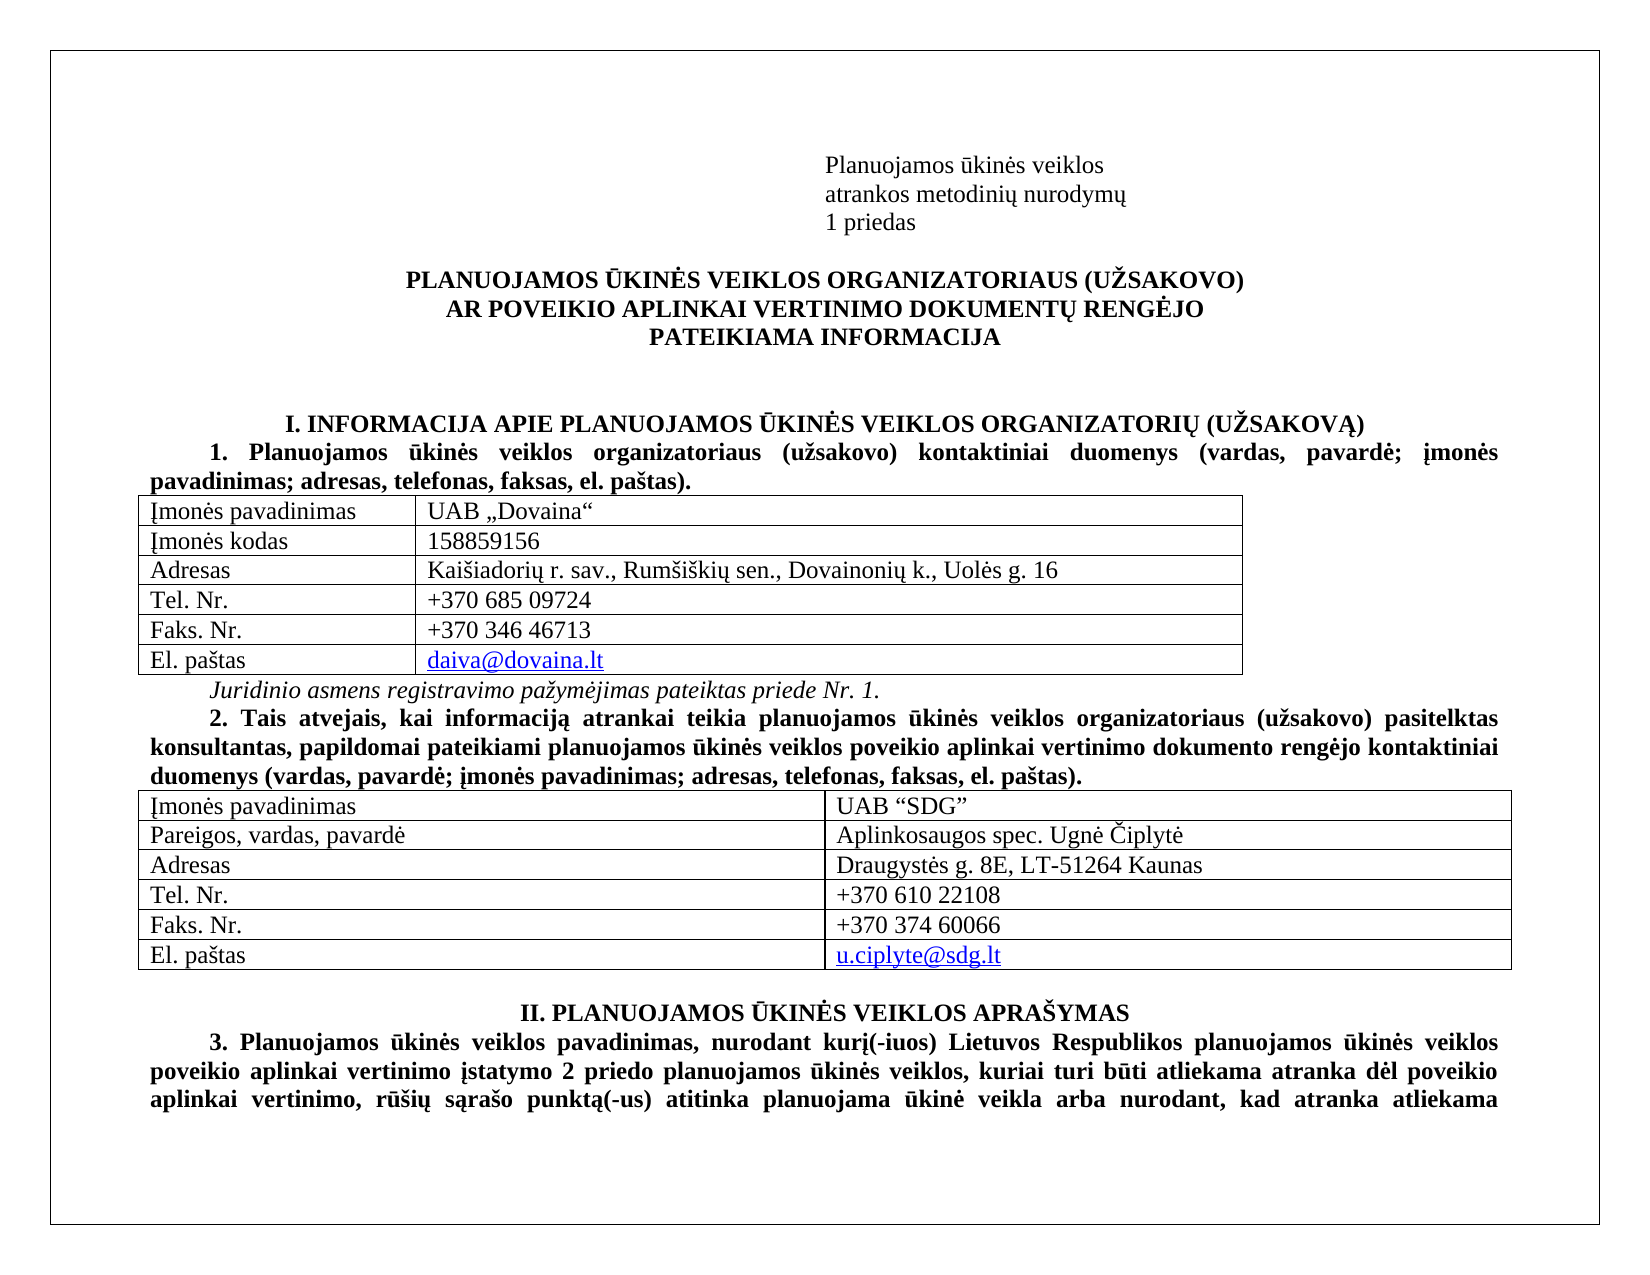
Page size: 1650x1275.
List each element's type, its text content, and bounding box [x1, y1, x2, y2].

text PLANUOJAMOS ŪKINĖS VEIKLOS ORGANIZATORIAUS (UŽSAKOVO) [150, 265, 1500, 294]
table_cell El. paštas [139, 645, 415, 674]
table_cell Įmonės kodas [139, 526, 415, 554]
table_cell daiva@dovaina.lt [416, 645, 1242, 674]
table_cell u.ciplyte@sdg.lt [826, 940, 1511, 968]
table_cell +370 610 22108 [826, 880, 1511, 909]
table_cell Faks. Nr. [139, 615, 415, 644]
table_cell +370 685 09724 [416, 585, 1242, 614]
text Planuojamos ūkinės veiklos [690, 150, 1500, 179]
text atrankos metodinių nurodymų [690, 179, 1500, 207]
table_cell El. paštas [139, 940, 824, 968]
table_header UAB „Dovaina“ [416, 496, 1242, 525]
text I. INFORMACIJA APIE PLANUOJAMOS ŪKINĖS VEIKLOS ORGANIZATORIŲ (UŽSAKOVĄ) [150, 409, 1500, 437]
table_cell Pareigos, vardas, pavardė [139, 821, 824, 849]
table_header Įmonės pavadinimas [139, 496, 415, 525]
table_cell Tel. Nr. [139, 585, 415, 614]
table_cell +370 374 60066 [826, 910, 1511, 939]
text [150, 1027, 1500, 1113]
text 1 priedas [690, 207, 1500, 236]
text AR POVEIKIO APLINKAI VERTINIMO DOKUMENTŲ RENGĖJO [150, 294, 1500, 322]
text 1. Planuojamos ūkinės veiklos organizatoriaus (užsakovo) kontaktiniai duomenys (vardas, pavardė; įmonės pavadinimas; adresas, telefonas, faksas, el. paštas). [150, 437, 1500, 495]
table_cell Adresas [139, 556, 415, 584]
table_cell Aplinkosaugos spec. Ugnė Čiplytė [826, 821, 1511, 849]
table_header Įmonės pavadinimas [139, 791, 824, 819]
table_cell Tel. Nr. [139, 880, 824, 909]
table_cell 158859156 [416, 526, 1242, 554]
text II. PLANUOJAMOS ŪKINĖS VEIKLOS APRAŠYMAS [150, 998, 1500, 1027]
table_cell +370 346 46713 [416, 615, 1242, 644]
text 2. Tais atvejais, kai informaciją atrankai teikia planuojamos ūkinės veiklos organizatoriaus (užsakovo) pasitelktas konsultantas, papildomai pateikiami planuojamos ūkinės veiklos poveikio aplinkai vertinimo dokumento rengėjo kontaktiniai duomenys (vardas, pavardė; įmonės pavadinimas; adresas, telefonas, faksas, el. paštas). [150, 703, 1500, 790]
table_cell Draugystės g. 8E, LT-51264 Kaunas [826, 850, 1511, 879]
table_cell Kaišiadorių r. sav., Rumšiškių sen., Dovainonių k., Uolės g. 16 [416, 556, 1242, 584]
text PATEIKIAMA INFORMACIJA [150, 322, 1500, 351]
table_header UAB “SDG” [826, 791, 1511, 819]
text Juridinio asmens registravimo pažymėjimas pateiktas priede Nr. 1. [150, 675, 1500, 703]
table_cell Adresas [139, 850, 824, 879]
table_cell Faks. Nr. [139, 910, 824, 939]
